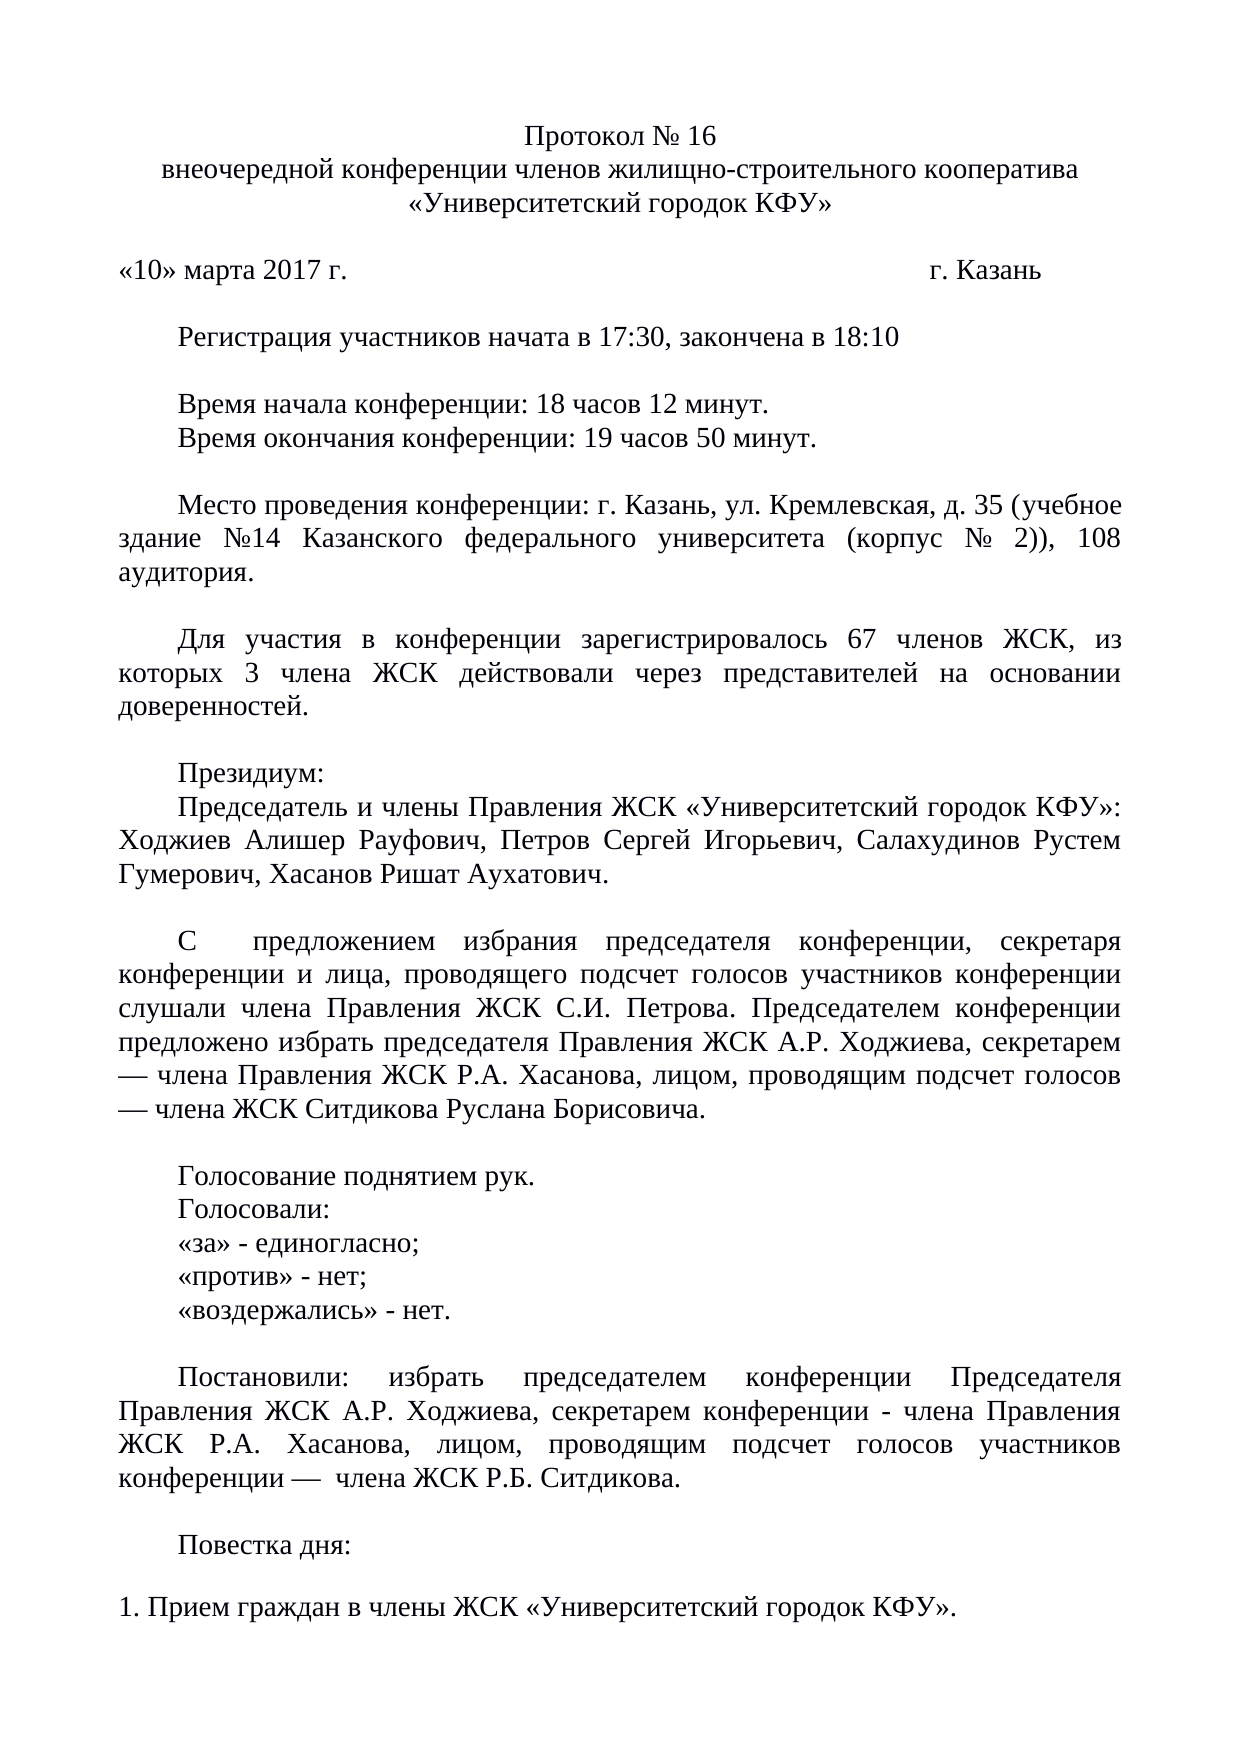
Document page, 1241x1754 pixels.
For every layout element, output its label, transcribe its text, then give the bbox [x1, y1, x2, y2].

text Президиум: [118, 755, 1122, 789]
text «10» марта 2017 г. г. Казань [118, 252, 1122, 286]
text «за» - единогласно; [118, 1225, 1122, 1258]
text Место проведения конференции: г. Казань, ул. Кремлевская, д. 35 (учебное здание №14 Казанского федерального университета (корпус № 2)), 108 аудитория. [118, 487, 1122, 588]
text Голосовали: [118, 1191, 1122, 1225]
text «воздержались» - нет. [118, 1292, 1122, 1326]
text внеочередной конференции членов жилищно-строительного кооператива «Университетский городок КФУ» [118, 152, 1122, 219]
text Повестка дня: [118, 1527, 1122, 1560]
text Голосование поднятием рук. [118, 1158, 1122, 1191]
text Время начала конференции: 18 часов 12 минут. [118, 386, 1122, 420]
text Для участия в конференции зарегистрировалось 67 членов ЖСК, из которых 3 члена ЖСК действовали через представителей на основании доверенностей. [118, 621, 1122, 722]
text Председатель и члены Правления ЖСК «Университетский городок КФУ»: Ходжиев Алишер Рауфович, Петров Сергей Игорьевич, Салахудинов Рустем Гумерович, Хасанов Ришат Аухатович. [118, 789, 1122, 889]
text Протокол № 16 [118, 118, 1122, 152]
text 1. Прием граждан в члены ЖСК «Университетский городок КФУ». [118, 1589, 1122, 1623]
text С предложением избрания председателя конференции, секретаря конференции и лица, проводящего подсчет голосов участников конференции слушали члена Правления ЖСК С.И. Петрова. Председателем конференции предложено избрать председателя Правления ЖСК А.Р. Ходжиева, секретарем — члена Правления ЖСК Р.А. Хасанова, лицом, проводящим подсчет голосов — члена ЖСК Ситдикова Руслана Борисовича. [118, 923, 1122, 1124]
text «против» - нет; [118, 1258, 1122, 1292]
text Время окончания конференции: 19 часов 50 минут. [118, 420, 1122, 453]
text Регистрация участников начата в 17:30, закончена в 18:10 [118, 319, 1122, 353]
text Постановили: избрать председателем конференции Председателя Правления ЖСК А.Р. Ходжиева, секретарем конференции - члена Правления ЖСК Р.А. Хасанова, лицом, проводящим подсчет голосов участников конференции — члена ЖСК Р.Б. Ситдикова. [118, 1359, 1122, 1493]
